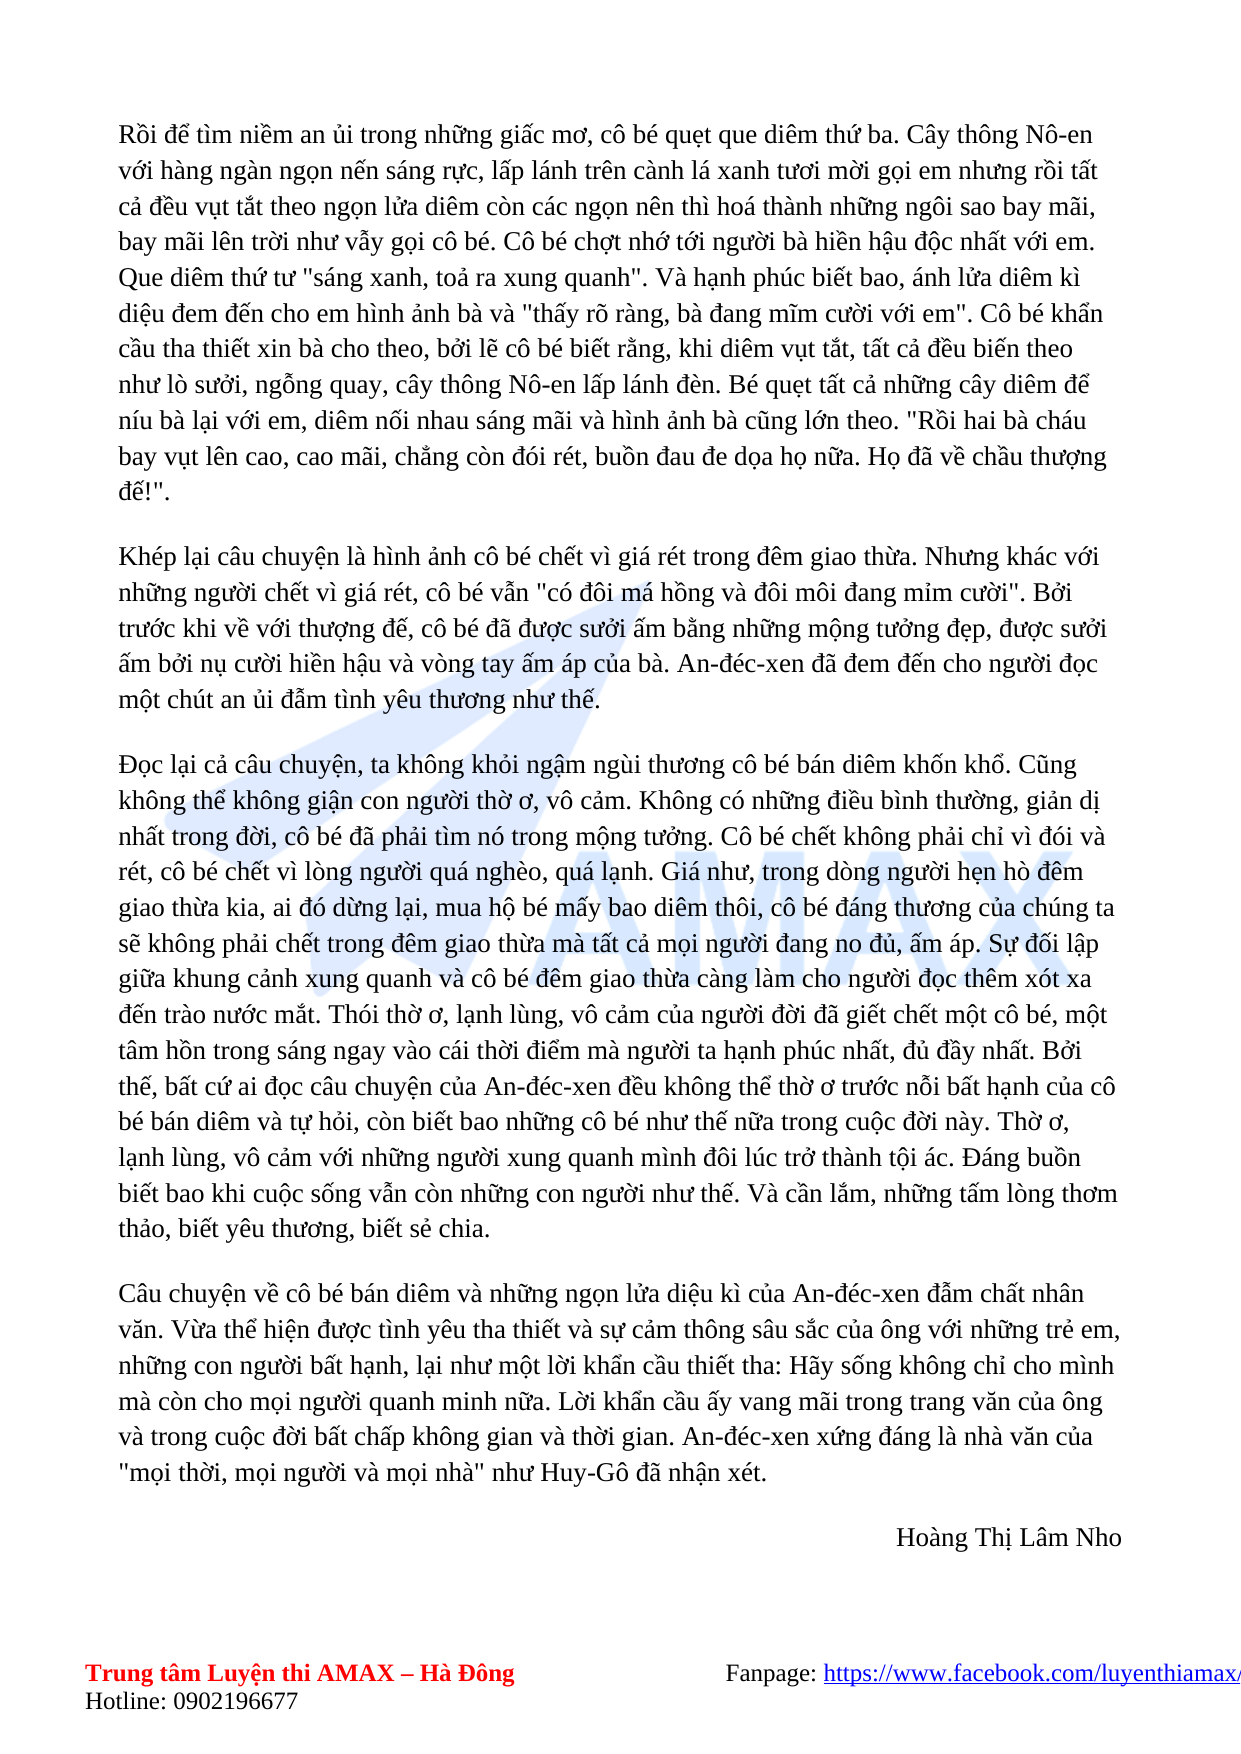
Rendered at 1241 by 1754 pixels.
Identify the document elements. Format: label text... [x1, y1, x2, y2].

text Hoàng Thị Lâm Nho [118, 1521, 1122, 1552]
text Khép lại câu chuyện là hình ảnh cô bé chết vì giá rét trong đêm giao thừa. Nhưng khác với những người chết vì giá rét, cô bé vẫn "có đôi má hồng và đôi môi đang mỉm cười". Bởi trước khi về với thượng đế, cô bé đã được sưởi ấm bằng những mộng tưởng đẹp, được sưởi ấm bởi nụ cười hiền hậu và vòng tay ấm áp của bà. An-đéc-xen đã đem đến cho người đọc một chút an ủi đẫm tình yêu thương như thế. [118, 540, 1122, 714]
text Rồi để tìm niềm an ủi trong những giấc mơ, cô bé quẹt que diêm thứ ba. Cây thông Nô-en với hàng ngàn ngọn nến sáng rực, lấp lánh trên cành lá xanh tươi mời gọi em nhưng rồi tất cả đều vụt tắt theo ngọn lửa diêm còn các ngọn nên thì hoá thành những ngôi sao bay mãi, bay mãi lên trời như vẫy gọi cô bé. Cô bé chợt nhớ tới người bà hiền hậu độc nhất với em. Que diêm thứ tư "sáng xanh, toả ra xung quanh". Và hạnh phúc biết bao, ánh lửa diêm kì diệu đem đến cho em hình ảnh bà và "thấy rõ ràng, bà đang mĩm cười với em". Cô bé khẩn cầu tha thiết xin bà cho theo, bởi lẽ cô bé biết rằng, khi diêm vụt tắt, tất cả đều biến theo như lò sưởi, ngỗng quay, cây thông Nô-en lấp lánh đèn. Bé quẹt tất cả những cây diêm để níu bà lại với em, diêm nối nhau sáng mãi và hình ảnh bà cũng lớn theo. "Rồi hai bà cháu bay vụt lên cao, cao mãi, chẳng còn đói rét, buồn đau đe dọa họ nữa. Họ đã về chầu thượng đế!". [118, 118, 1122, 507]
text Câu chuyện về cô bé bán diêm và những ngọn lửa diệu kì của An-đéc-xen đẫm chất nhân văn. Vừa thể hiện được tình yêu tha thiết và sự cảm thông sâu sắc của ông với những trẻ em, những con người bất hạnh, lại như một lời khẩn cầu thiết tha: Hãy sống không chỉ cho mình mà còn cho mọi người quanh minh nữa. Lời khẩn cầu ấy vang mãi trong trang văn của ông và trong cuộc đời bất chấp không gian và thời gian. An-đéc-xen xứng đáng là nhà văn của "mọi thời, mọi người và mọi nhà" như Huy-Gô đã nhận xét. [118, 1277, 1122, 1487]
text Đọc lại cả câu chuyện, ta không khỏi ngậm ngùi thương cô bé bán diêm khốn khổ. Cũng không thể không giận con người thờ ơ, vô cảm. Không có những điều bình thường, giản dị nhất trong đời, cô bé đã phải tìm nó trong mộng tưởng. Cô bé chết không phải chỉ vì đói và rét, cô bé chết vì lòng người quá nghèo, quá lạnh. Giá như, trong dòng người hẹn hò đêm giao thừa kia, ai đó dừng lại, mua hộ bé mấy bao diêm thôi, cô bé đáng thương của chúng ta sẽ không phải chết trong đêm giao thừa mà tất cả mọi người đang no đủ, ấm áp. Sự đối lập giữa khung cảnh xung quanh và cô bé đêm giao thừa càng làm cho người đọc thêm xót xa đến trào nước mắt. Thói thờ ơ, lạnh lùng, vô cảm của người đời đã giết chết một cô bé, một tâm hồn trong sáng ngay vào cái thời điểm mà người ta hạnh phúc nhất, đủ đầy nhất. Bởi thế, bất cứ ai đọc câu chuyện của An-đéc-xen đều không thể thờ ơ trước nỗi bất hạnh của cô bé bán diêm và tự hỏi, còn biết bao những cô bé như thế nữa trong cuộc đời này. Thờ ơ, lạnh lùng, vô cảm với những người xung quanh mình đôi lúc trở thành tội ác. Đáng buồn biết bao khi cuộc sống vẫn còn những con người như thế. Và cần lắm, những tấm lòng thơm thảo, biết yêu thương, biết sẻ chia. [118, 748, 1122, 1244]
